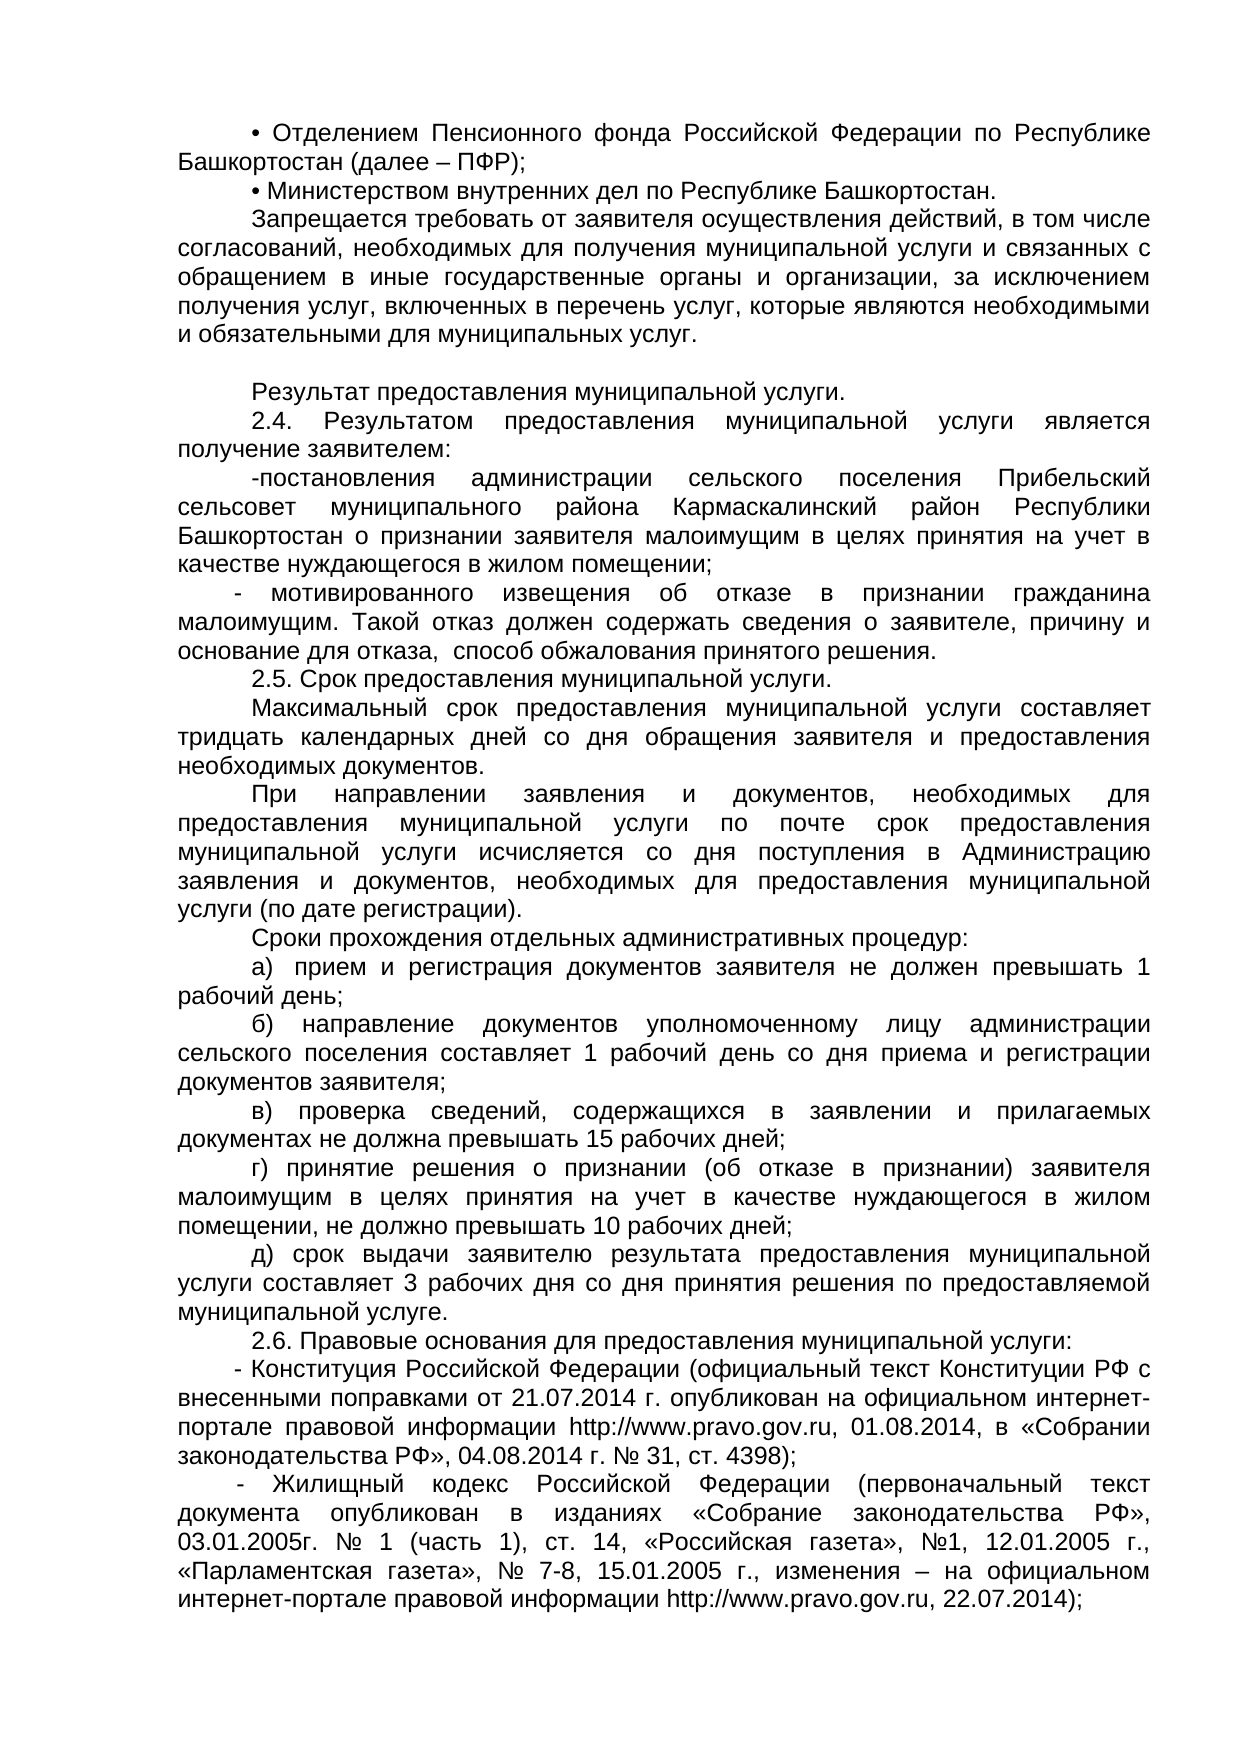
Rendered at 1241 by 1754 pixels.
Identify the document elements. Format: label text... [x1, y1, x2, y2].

text • Министерством внутренних дел по Республике Башкортостан. [177, 176, 1152, 204]
text При направлении заявления и документов, необходимых для предоставления муниципальной услуги по почте срок предоставления муниципальной услуги исчисляется со дня поступления в Администрацию заявления и документов, необходимых для предоставления муниципальной услуги (по дате регистрации). [177, 779, 1152, 923]
text - мотивированного извещения об отказе в признании гражданина малоимущим. Такой отказ должен содержать сведения о заявителе, причину и основание для отказа, способ обжалования принятого решения. [177, 578, 1152, 664]
text - Конституция Российской Федерации (официальный текст Конституции РФ с внесенными поправками от 21.07.2014 г. опубликован на официальном интернет-портале правовой информации http://www.pravo.gov.ru, 01.08.2014, в «Собрании законодательства РФ», 04.08.2014 г. № 31, ст. 4398); [177, 1354, 1152, 1469]
text Запрещается требовать от заявителя осуществления действий, в том числе согласований, необходимых для получения муниципальной услуги и связанных с обращением в иные государственные органы и организации, за исключением получения услуг, включенных в перечень услуг, которые являются необходимыми и обязательными для муниципальных услуг. [177, 204, 1152, 348]
text 2.5. Срок предоставления муниципальной услуги. [177, 664, 1152, 693]
text д) срок выдачи заявителю результата предоставления муниципальной услуги составляет 3 рабочих дня со дня принятия решения по предоставляемой муниципальной услуге. [177, 1239, 1152, 1326]
text Максимальный срок предоставления муниципальной услуги составляет тридцать календарных дней со дня обращения заявителя и предоставления необходимых документов. [177, 693, 1152, 779]
text г) принятие решения о признании (об отказе в признании) заявителя малоимущим в целях принятия на учет в качестве нуждающегося в жилом помещении, не должно превышать 10 рабочих дней; [177, 1153, 1152, 1239]
text а) прием и регистрация документов заявителя не должен превышать 1 рабочий день; [177, 952, 1152, 1009]
text • Отделением Пенсионного фонда Российской Федерации по Республике Башкортостан (далее – ПФР); [177, 118, 1152, 176]
text в) проверка сведений, содержащихся в заявлении и прилагаемых документах не должна превышать 15 рабочих дней; [177, 1096, 1152, 1153]
text Сроки прохождения отдельных административных процедур: [177, 923, 1152, 952]
text 2.6. Правовые основания для предоставления муниципальной услуги: [177, 1326, 1152, 1354]
text Результат предоставления муниципальной услуги. [177, 377, 1152, 406]
text 2.4. Результатом предоставления муниципальной услуги является получение заявителем: [177, 406, 1152, 463]
text - Жилищный кодекс Российской Федерации (первоначальный текст документа опубликован в изданиях «Собрание законодательства РФ», 03.01.2005г. № 1 (часть 1), ст. 14, «Российская газета», №1, 12.01.2005 г., «Парламентская газета», № 7-8, 15.01.2005 г., изменения – на официальном интернет-портале правовой информации http://www.pravo.gov.ru, 22.07.2014); [177, 1469, 1152, 1613]
text -постановления администрации сельского поселения Прибельский сельсовет муниципального района Кармаскалинский район Республики Башкортостан о признании заявителя малоимущим в целях принятия на учет в качестве нуждающегося в жилом помещении; [177, 463, 1152, 578]
text б) направление документов уполномоченному лицу администрации сельского поселения составляет 1 рабочий день со дня приема и регистрации документов заявителя; [177, 1009, 1152, 1096]
